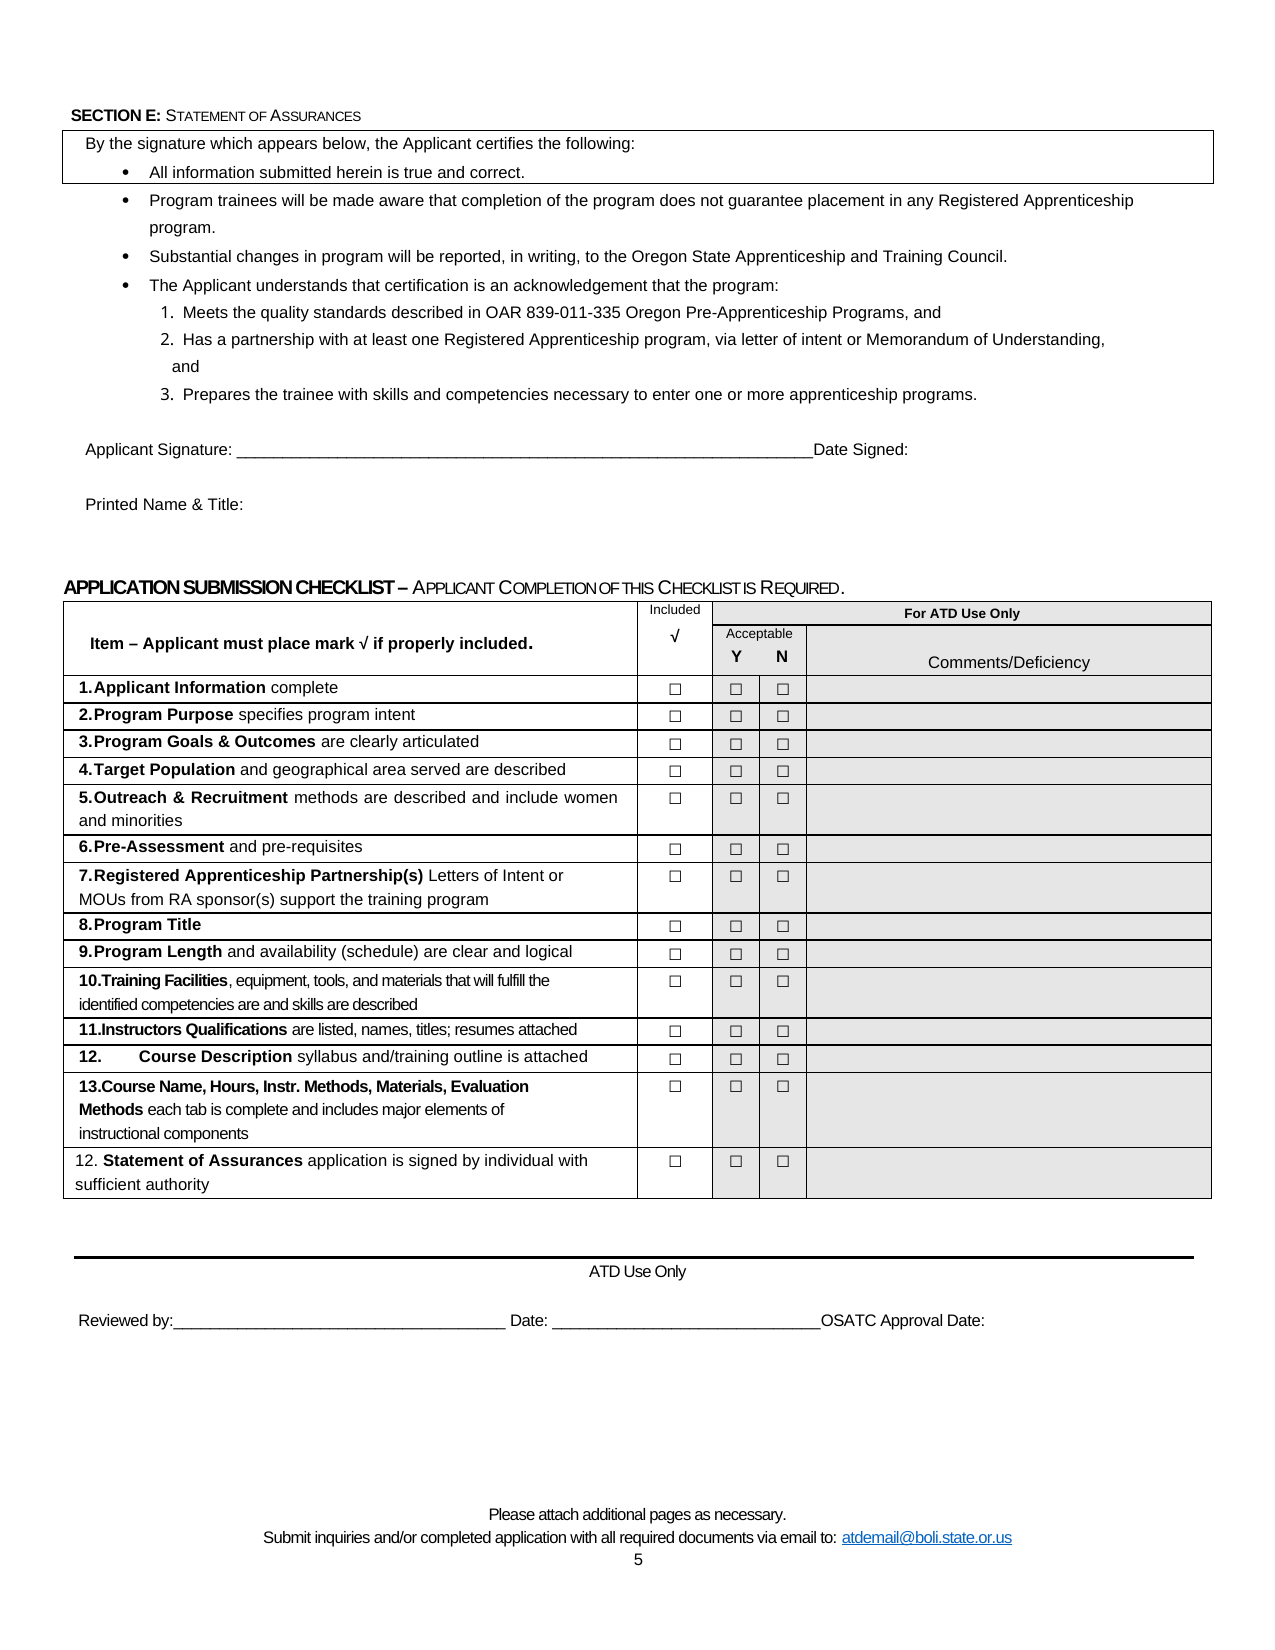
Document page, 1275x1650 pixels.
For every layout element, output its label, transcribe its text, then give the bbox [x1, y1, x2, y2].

table_cell Applicant Information complete [64, 676, 637, 702]
text Applicant Signature: Date Signed: [74, 439, 1202, 460]
table_cell Comments/Deficiency [807, 626, 1211, 675]
list All information submitted herein is true and correct. [123, 161, 1202, 182]
text Submit inquiries and/or completed application with all required documents via email to: atdemail@boli.state.or.us [63, 1527, 1213, 1547]
text By the signature which appears below, the Applicant certifies the following: [74, 132, 1202, 153]
text ATD Use Only [63, 1261, 1213, 1281]
table_cell Training Facilities, equipment, tools, and materials that will fulfill the identified competencies are and skills are described [64, 968, 637, 1017]
table_cell Program Title [64, 914, 637, 939]
list Program trainees will be made aware that completion of the program does not guarantee placement in any Registered Apprenticeship program. [123, 184, 1157, 238]
table_cell [807, 1073, 1211, 1147]
table_cell [807, 941, 1211, 967]
table_cell [807, 836, 1211, 862]
text Printed Name & Title: [74, 494, 1202, 515]
text APPLICATION SUBMISSION CHECKLIST – APPLICANT COMPLETION OF THIS CHECKLIST IS REQUIRED. [63, 574, 1213, 599]
table_cell Registered Apprenticeship Partnership(s) Letters of Intent or MOUs from RA sponsor(s) support the training program [64, 863, 637, 912]
table_cell [807, 968, 1211, 1017]
list Substantial changes in program will be reported, in writing, to the Oregon State Apprenticeship and Training Council. [123, 246, 1202, 267]
list Has a partnership with at least one Registered Apprenticeship program, via letter of intent or Memorandum of Understanding, and [160, 323, 1112, 378]
list Prepares the trainee with skills and competencies necessary to enter one or more apprenticeship programs. [160, 384, 1202, 405]
table_cell [807, 785, 1211, 834]
table_cell Program Goals & Outcomes are clearly articulated [64, 731, 637, 757]
list The Applicant understands that certification is an acknowledgement that the program: [123, 274, 1202, 295]
table_cell [807, 758, 1211, 784]
text SECTION E: STATEMENT OF ASSURANCES [71, 105, 1213, 126]
table_header Item – Applicant must place mark √ if properly included. [64, 602, 637, 675]
text 5 [63, 1550, 1213, 1569]
table_cell Pre-Assessment and pre-requisites [64, 836, 637, 862]
table_cell Target Population and geographical area served are described [64, 758, 637, 784]
table_cell [807, 731, 1211, 757]
table_cell [807, 676, 1211, 702]
table_cell [807, 863, 1211, 912]
table_cell [807, 704, 1211, 729]
table_cell Instructors Qualifications are listed, names, titles; resumes attached [64, 1019, 637, 1044]
table_cell Course Description syllabus and/training outline is attached [64, 1046, 637, 1072]
table_cell [807, 1046, 1211, 1072]
table_header Included √ [638, 602, 712, 675]
table_cell Course Name, Hours, Instr. Methods, Materials, Evaluation Methods each tab is complete and includes major elements of instructional components [64, 1073, 637, 1147]
text Reviewed by: Date: OSATC Approval Date: [78, 1311, 1213, 1331]
table_cell [807, 1148, 1211, 1198]
table_cell [807, 914, 1211, 939]
table_cell Program Length and availability (schedule) are clear and logical [64, 941, 637, 967]
table_cell Outreach & Recruitment methods are described and include women and minorities [64, 785, 637, 834]
table_cell 12. Statement of Assurances application is signed by individual with sufficient authority [64, 1148, 637, 1198]
table_cell Acceptable Y N [713, 626, 806, 675]
table_cell Program Purpose specifies program intent [64, 704, 637, 729]
text Please attach additional pages as necessary. [63, 1504, 1213, 1524]
table_header For ATD Use Only [713, 602, 1211, 624]
table_cell [807, 1019, 1211, 1044]
list Meets the quality standards described in OAR 839-011-335 Oregon Pre-Apprenticeship Programs, and [160, 301, 1202, 323]
